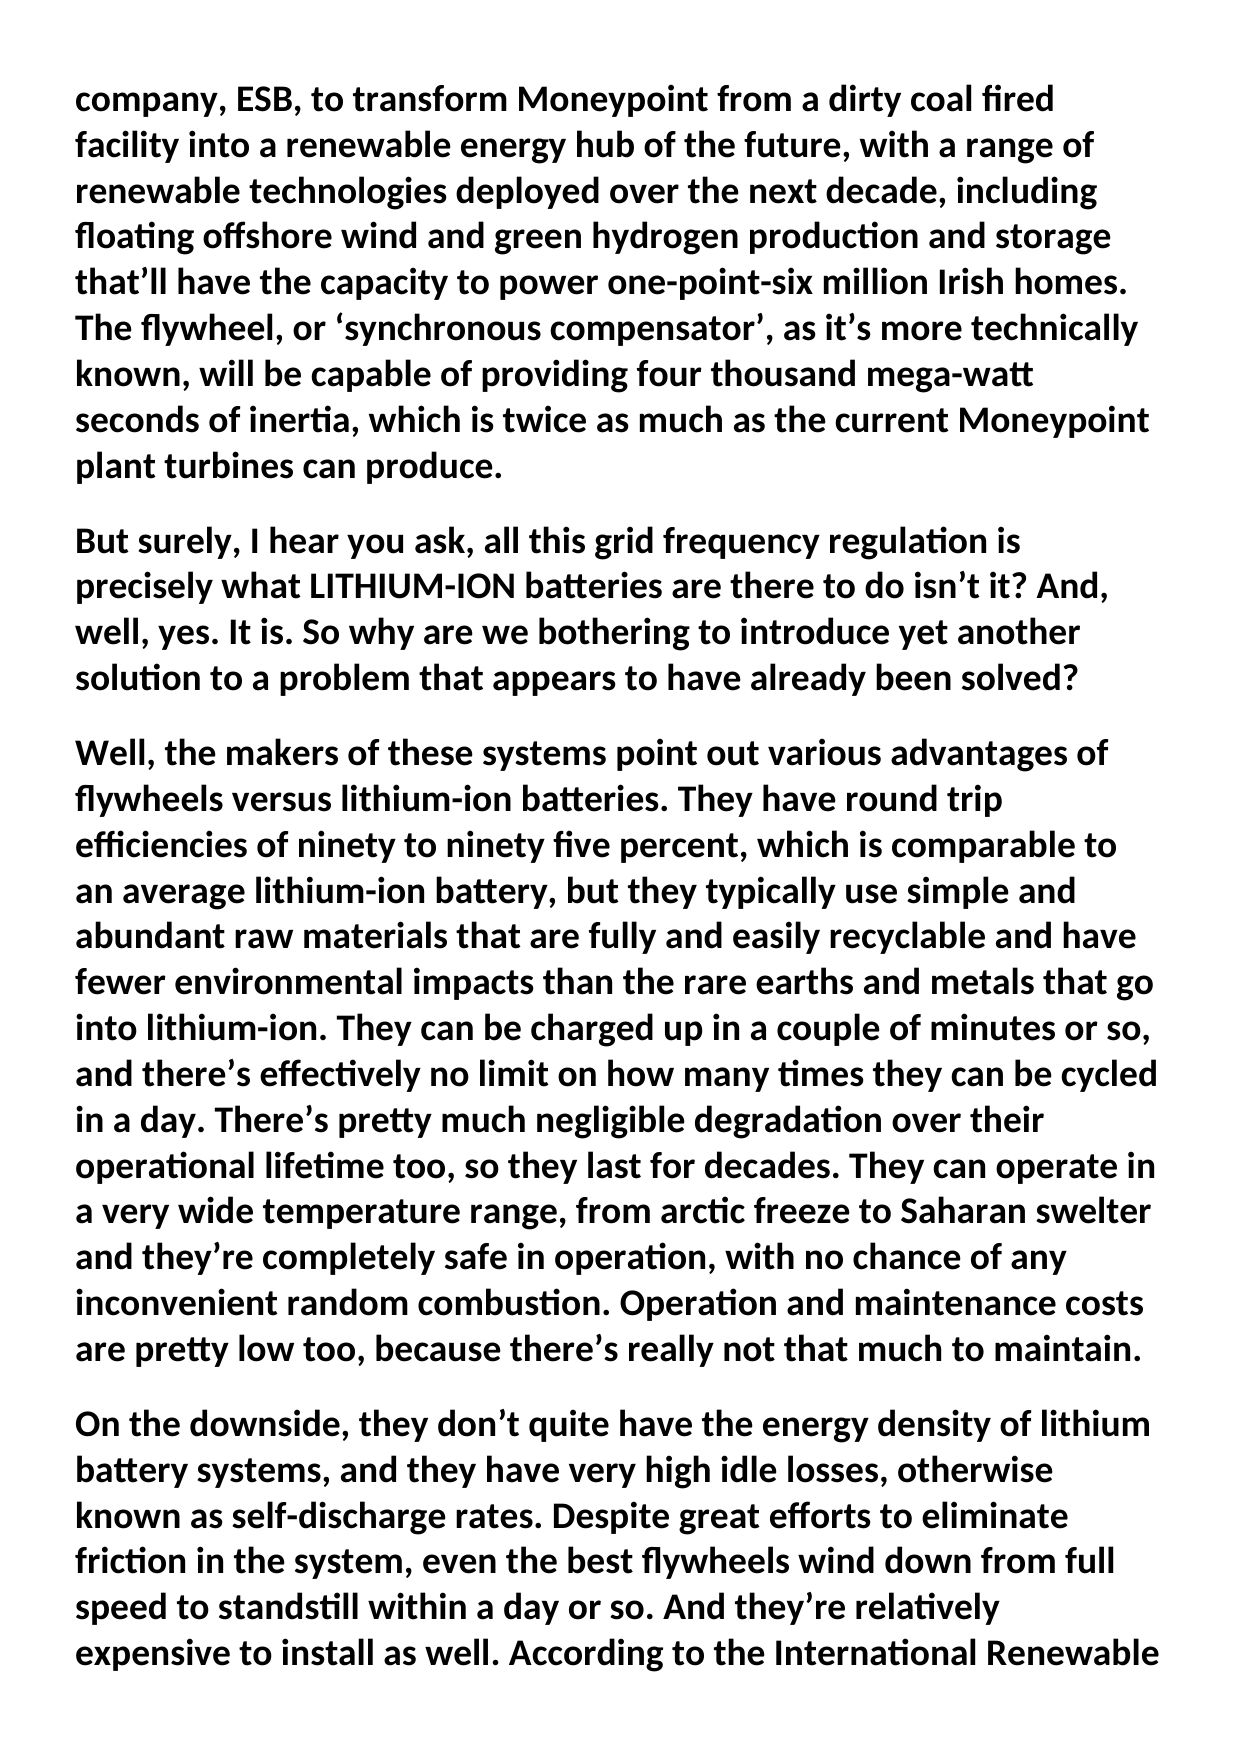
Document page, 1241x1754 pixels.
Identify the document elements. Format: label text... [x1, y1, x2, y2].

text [75, 1400, 1165, 1675]
text But surely, I hear you ask, all this grid frequency regulation is precisely what LITHIUM-ION batteries are there to do isn’t it? And, well, yes. It is. So why are we bothering to introduce yet another solution to a problem that appears to have already been solved? [75, 517, 1165, 700]
text Well, the makers of these systems point out various advantages of flywheels versus lithium-ion batteries. They have round trip efficiencies of ninety to ninety five percent, which is comparable to an average lithium-ion battery, but they typically use simple and abundant raw materials that are fully and easily recyclable and have fewer environmental impacts than the rare earths and metals that go into lithium-ion. They can be charged up in a couple of minutes or so, and there’s effectively no limit on how many times they can be cycled in a day. There’s pretty much negligible degradation over their operational lifetime too, so they last for decades. They can operate in a very wide temperature range, from arctic freeze to Saharan swelter and they’re completely safe in operation, with no chance of any inconvenient random combustion. Operation and maintenance costs are pretty low too, because there’s really not that much to maintain. [75, 729, 1165, 1371]
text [75, 75, 1165, 487]
